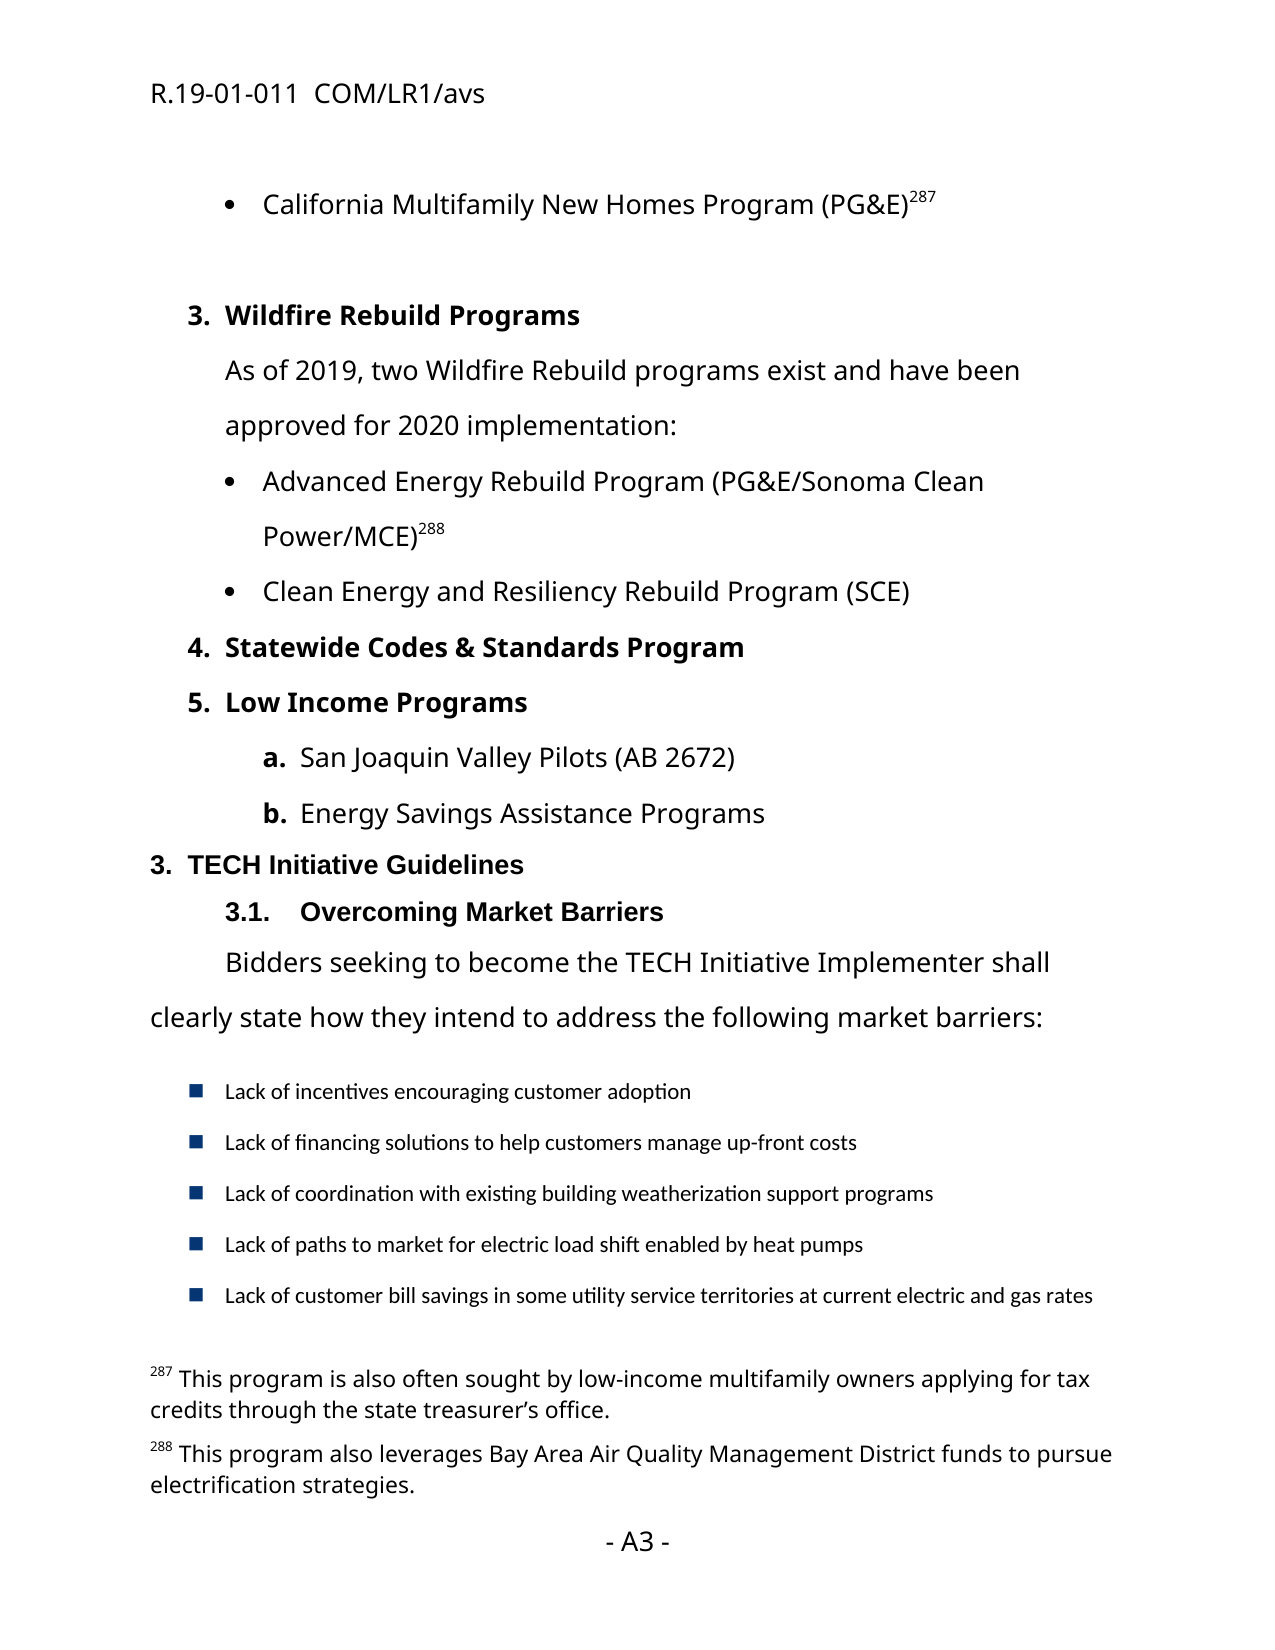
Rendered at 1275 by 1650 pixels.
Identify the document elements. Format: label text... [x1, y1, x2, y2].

list Low Income Programs [187, 683, 1125, 720]
text Lack of financing solutions to help customers manage up-front costs [187, 1126, 1125, 1156]
list TECH Initiative Guidelines [150, 849, 1125, 881]
list Advanced Energy Rebuild Program (PG&E/Sonoma Clean Power/MCE) [225, 462, 1125, 554]
list San Joaquin Valley Pilots (AB 2672) [262, 739, 1125, 776]
text Bidders seeking to become the TECH Initiative Implementer shall clearly state how they intend to address the following market barriers: [150, 943, 1125, 1035]
list Overcoming Market Barriers [225, 896, 1125, 927]
list Clean Energy and Resiliency Rebuild Program (SCE) [225, 573, 1125, 610]
list As of 2019, two Wildfire Rebuild programs exist and have been approved for 2020 implementation: [225, 352, 1125, 444]
text Lack of paths to market for electric load shift enabled by heat pumps [187, 1228, 1125, 1258]
list Energy Savings Assistance Programs [262, 794, 1125, 831]
list California Multifamily New Homes Program (PG&E) [225, 186, 1125, 222]
list Statewide Codes & Standards Program [187, 628, 1125, 665]
list Wildfire Rebuild Programs [187, 296, 1125, 333]
text Lack of incentives encouraging customer adoption [187, 1074, 1125, 1105]
text Lack of customer bill savings in some utility service territories at current electric and gas rates [187, 1279, 1125, 1309]
text Lack of coordination with existing building weatherization support programs [187, 1177, 1125, 1207]
